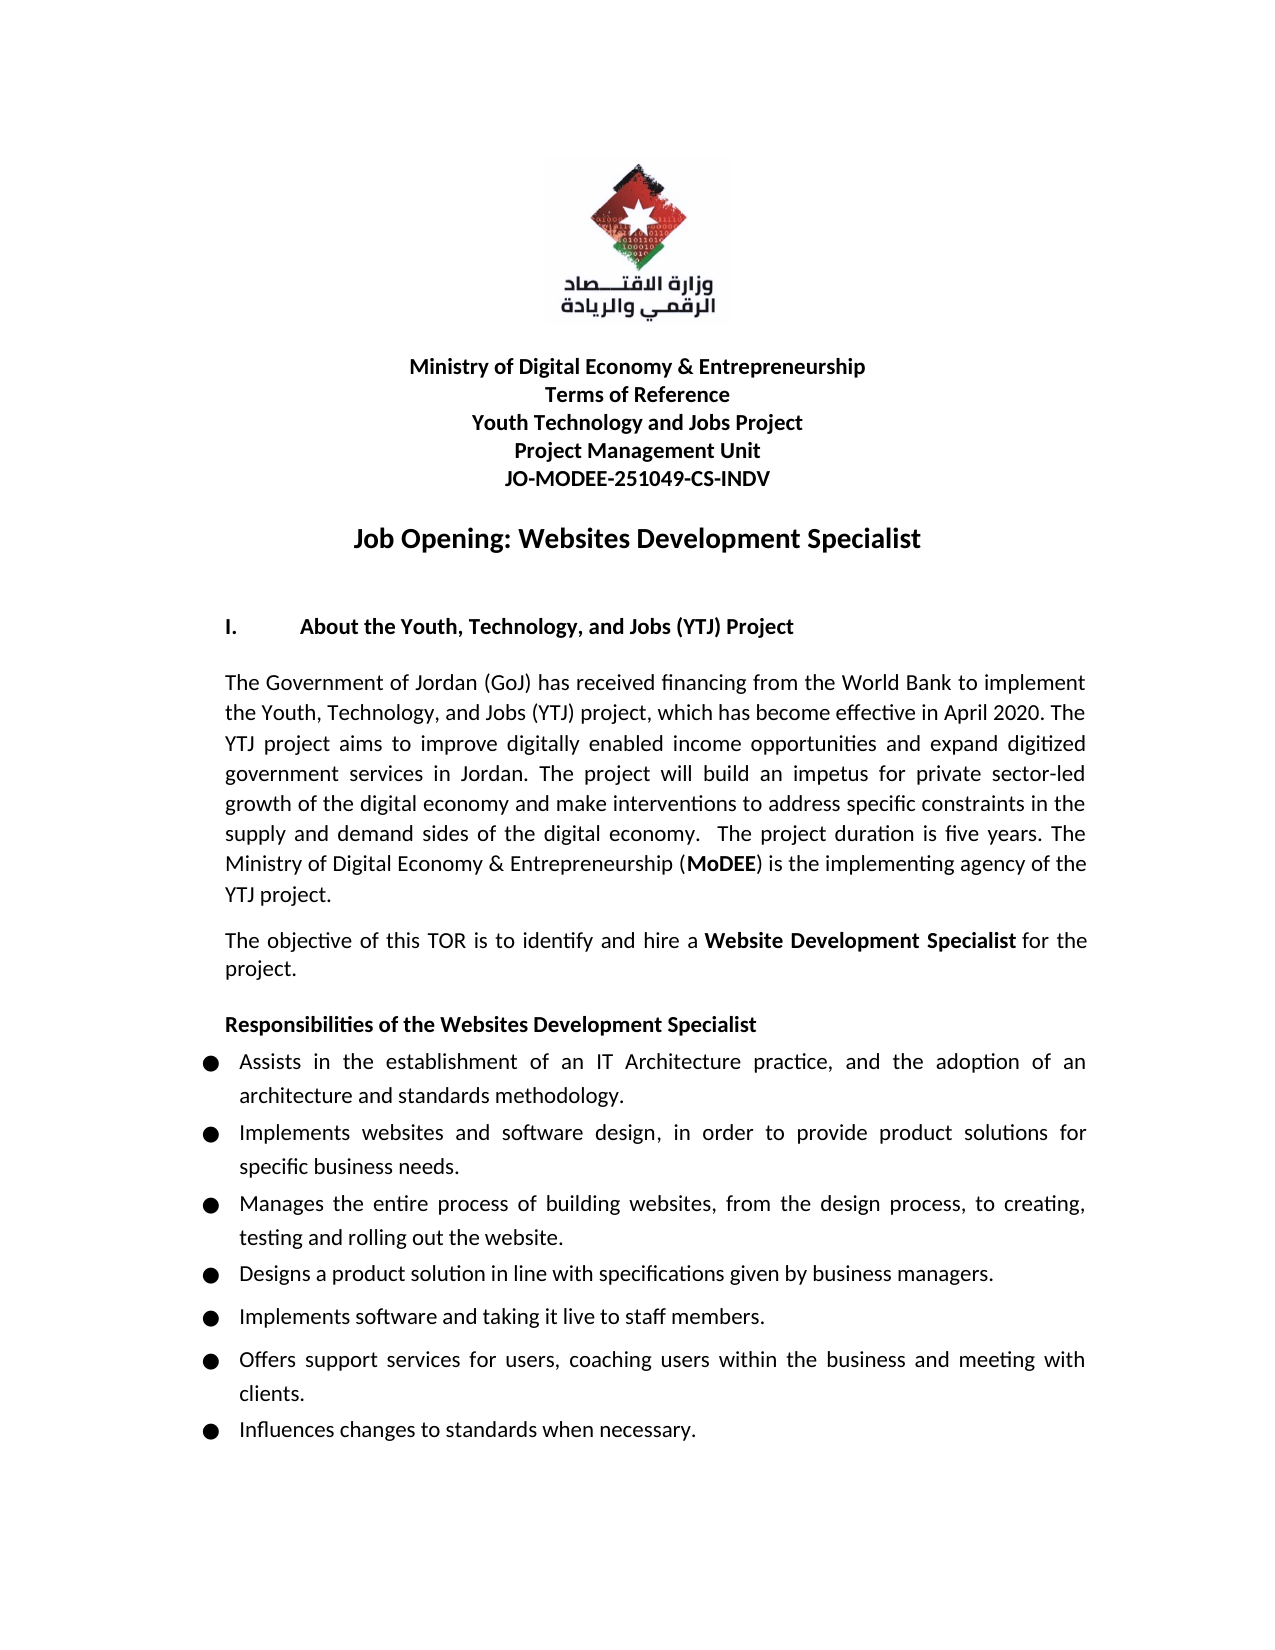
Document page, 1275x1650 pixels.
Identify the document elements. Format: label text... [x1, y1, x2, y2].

text Project Management Unit [187, 436, 1087, 464]
list Implements websites and software design, in order to provide product solutions for specific business needs. [202, 1109, 1087, 1180]
text Responsibilities of the Websites Development Specialist [225, 1011, 1087, 1039]
list Influences changes to standards when necessary. [202, 1407, 1087, 1450]
list Assists in the establishment of an IT Architecture practice, and the adoption of an architecture and standards methodology. [202, 1039, 1087, 1109]
text The Government of Jordan (GoJ) has received financing from the World Bank to implement the Youth, Technology, and Jobs (YTJ) project, which has become effective in April 2020. The YTJ project aims to improve digitally enabled income opportunities and expand digitized government services in Jordan. The project will build an impetus for private sector-led growth of the digital economy and make interventions to address specific constraints in the supply and demand sides of the digital economy. The project duration is five years. The Ministry of Digital Economy & Entrepreneurship (MoDEE) is the implementing agency of the YTJ project. [225, 668, 1087, 908]
list About the Youth, Technology, and Jobs (YTJ) Project [225, 612, 1087, 640]
list Manages the entire process of building websites, from the design process, to creating, testing and rolling out the website. [202, 1180, 1087, 1251]
text Ministry of Digital Economy & Entrepreneurship [187, 352, 1087, 380]
list Designs a product solution in line with specifications given by business managers. [202, 1251, 1087, 1293]
list Offers support services for users, coaching users within the business and meeting with clients. [202, 1336, 1087, 1407]
text Terms of Reference [187, 380, 1087, 408]
text JO-MODEE-251049-CS-INDV [187, 464, 1087, 492]
text Youth Technology and Jobs Project [187, 408, 1087, 436]
picture [544, 156, 731, 325]
text Job Opening: Websites Development Specialist [187, 521, 1087, 556]
list Implements software and taking it live to staff members. [202, 1293, 1087, 1336]
text The objective of this TOR is to identify and hire a Website Development Specialist for the project. [225, 927, 1087, 983]
